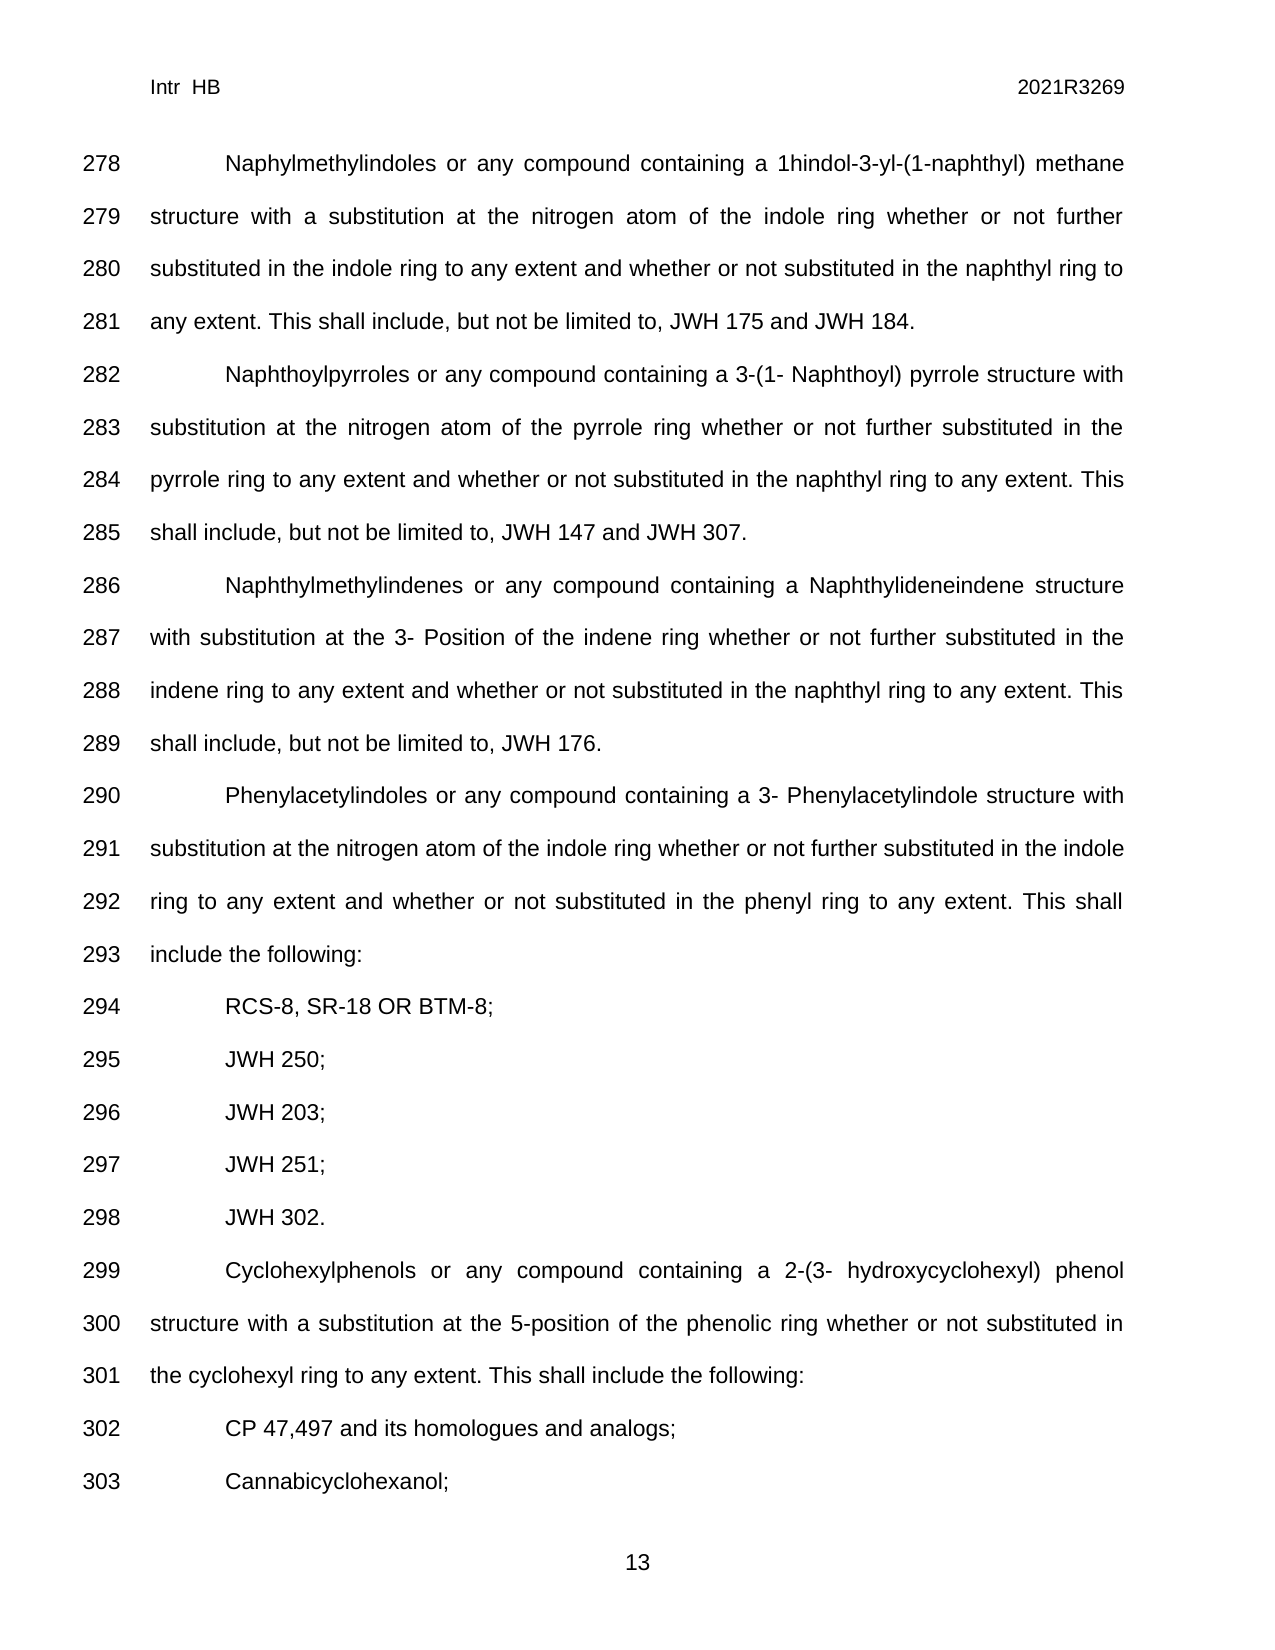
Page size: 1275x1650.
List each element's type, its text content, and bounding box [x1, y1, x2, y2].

text CP 47,497 and its homologues and analogs; [150, 1415, 1125, 1441]
text JWH 250; [150, 1046, 1125, 1072]
text JWH 251; [150, 1151, 1125, 1178]
text Naphthylmethylindenes or any compound containing a Naphthylideneindene structure with substitution at the 3- Position of the indene ring whether or not further substituted in the indene ring to any extent and whether or not substituted in the naphthyl ring to any extent. This shall include, but not be limited to, JWH 176. [150, 572, 1125, 756]
text JWH 203; [150, 1099, 1125, 1125]
text Cyclohexylphenols or any compound containing a 2-(3- hydroxycyclohexyl) phenol structure with a substitution at the 5-position of the phenolic ring whether or not substituted in the cyclohexyl ring to any extent. This shall include the following: [150, 1257, 1125, 1389]
text Cannabicyclohexanol; [150, 1468, 1125, 1494]
text Naphthoylpyrroles or any compound containing a 3-(1- Naphthoyl) pyrrole structure with substitution at the nitrogen atom of the pyrrole ring whether or not further substituted in the pyrrole ring to any extent and whether or not substituted in the naphthyl ring to any extent. This shall include, but not be limited to, JWH 147 and JWH 307. [150, 361, 1125, 545]
text RCS-8, SR-18 OR BTM-8; [150, 993, 1125, 1020]
text JWH 302. [150, 1204, 1125, 1231]
text Phenylacetylindoles or any compound containing a 3- Phenylacetylindole structure with substitution at the nitrogen atom of the indole ring whether or not further substituted in the indole ring to any extent and whether or not substituted in the phenyl ring to any extent. This shall include the following: [150, 782, 1125, 967]
text Naphylmethylindoles or any compound containing a 1hindol-3-yl-(1-naphthyl) methane structure with a substitution at the nitrogen atom of the indole ring whether or not further substituted in the indole ring to any extent and whether or not substituted in the naphthyl ring to any extent. This shall include, but not be limited to, JWH 175 and JWH 184. [150, 150, 1125, 334]
